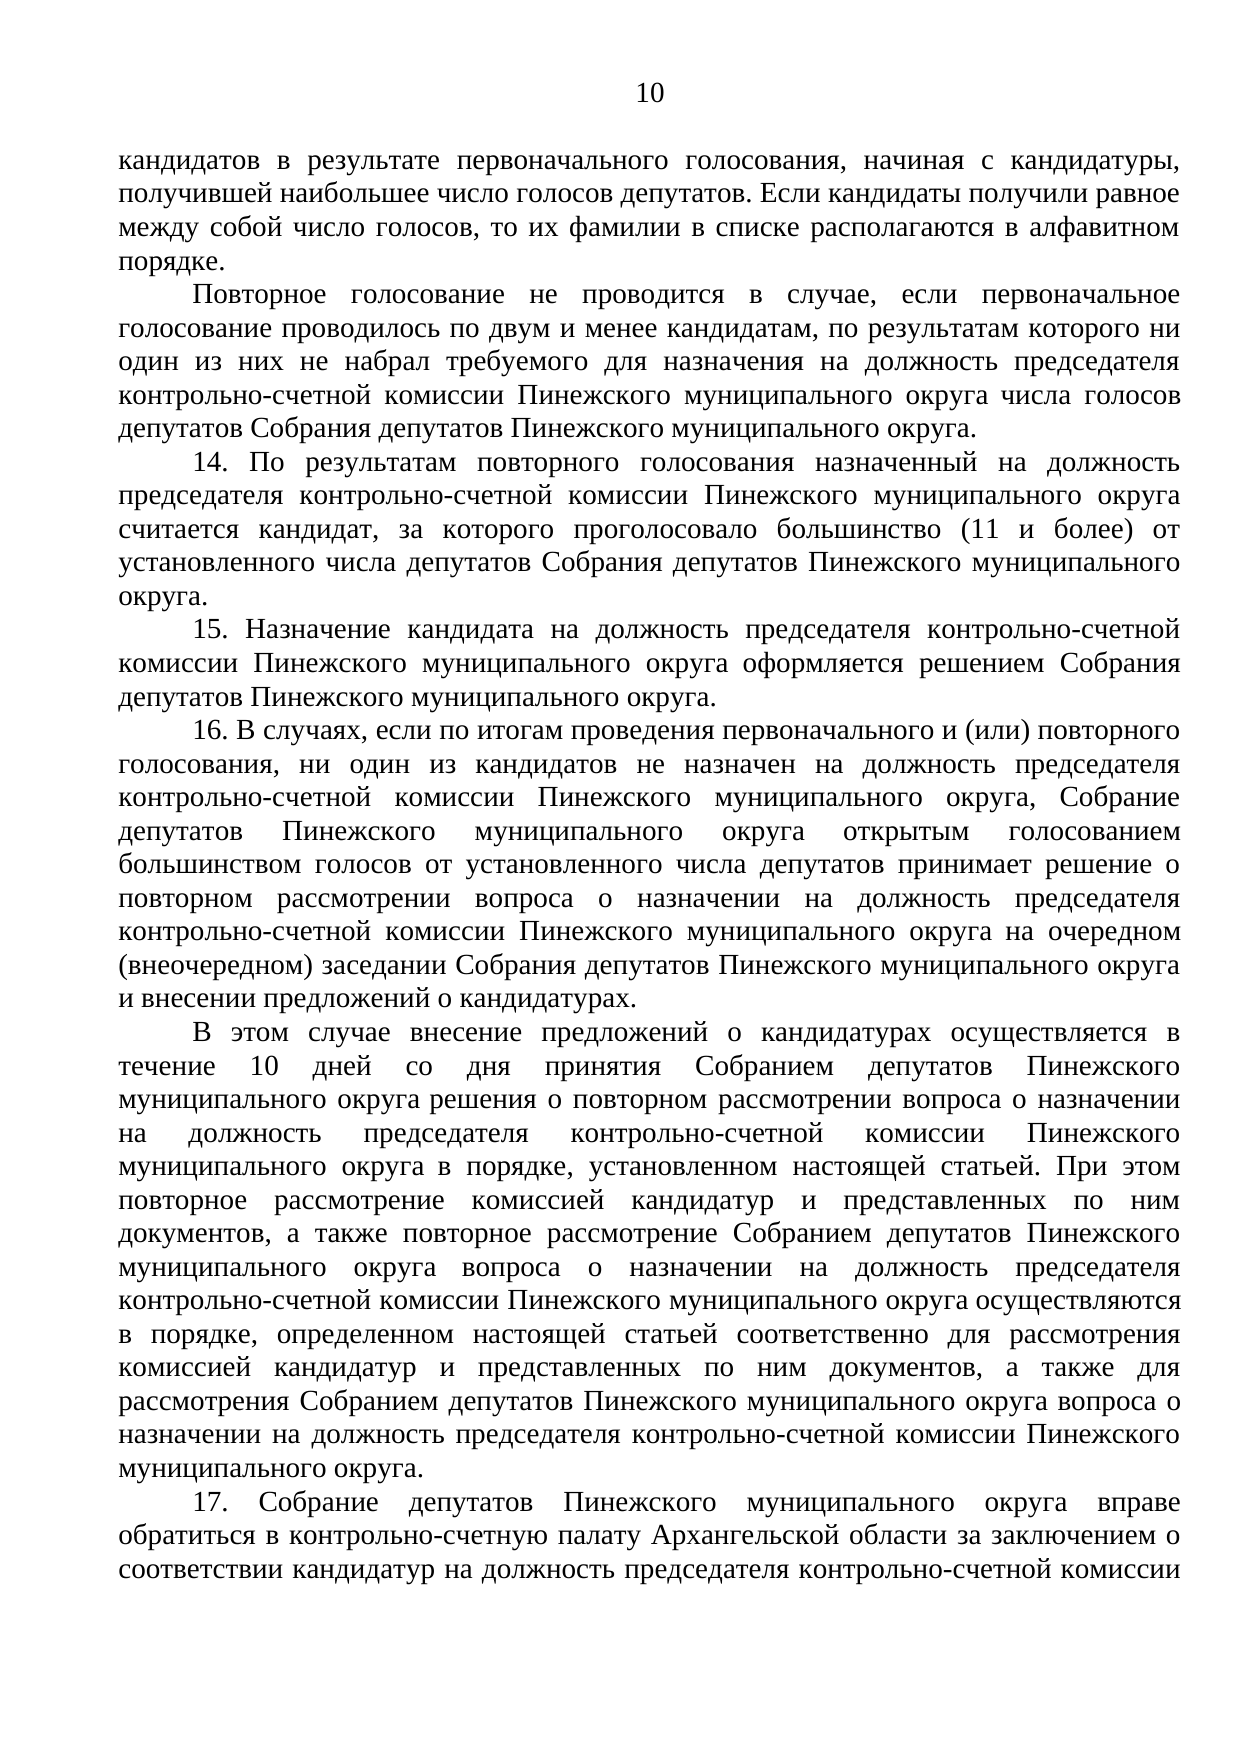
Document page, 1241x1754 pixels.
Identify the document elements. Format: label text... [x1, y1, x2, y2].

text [118, 142, 1181, 276]
text В этом случае внесение предложений о кандидатурах осуществляется в течение 10 дней со дня принятия Собранием депутатов Пинежского муниципального округа решения о повторном рассмотрении вопроса о назначении на должность председателя контрольно-счетной комиссии Пинежского муниципального округа в порядке, установленном настоящей статьей. При этом повторное рассмотрение комиссией кандидатур и представленных по ним документов, а также повторное рассмотрение Собранием депутатов Пинежского муниципального округа вопроса о назначении на должность председателя контрольно-счетной комиссии Пинежского муниципального округа осуществляются в порядке, определенном настоящей статьей соответственно для рассмотрения комиссией кандидатур и представленных по ним документов, а также для рассмотрения Собранием депутатов Пинежского муниципального округа вопроса о назначении на должность председателя контрольно-счетной комиссии Пинежского муниципального округа. [118, 1014, 1181, 1484]
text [118, 1484, 1181, 1584]
text 14. По результатам повторного голосования назначенный на должность председателя контрольно-счетной комиссии Пинежского муниципального округа считается кандидат, за которого проголосовало большинство (11 и более) от установленного числа депутатов Собрания депутатов Пинежского муниципального округа. [118, 444, 1181, 612]
text 15. Назначение кандидата на должность председателя контрольно-счетной комиссии Пинежского муниципального округа оформляется решением Собрания депутатов Пинежского муниципального округа. [118, 612, 1181, 712]
text 16. В случаях, если по итогам проведения первоначального и (или) повторного голосования, ни один из кандидатов не назначен на должность председателя контрольно-счетной комиссии Пинежского муниципального округа, Собрание депутатов Пинежского муниципального округа открытым голосованием большинством голосов от установленного числа депутатов принимает решение о повторном рассмотрении вопроса о назначении на должность председателя контрольно-счетной комиссии Пинежского муниципального округа на очередном (внеочередном) заседании Собрания депутатов Пинежского муниципального округа и внесении предложений о кандидатурах. [118, 712, 1181, 1014]
text Повторное голосование не проводится в случае, если первоначальное голосование проводилось по двум и менее кандидатам, по результатам которого ни один из них не набрал требуемого для назначения на должность председателя контрольно-счетной комиссии Пинежского муниципального округа числа голосов депутатов Собрания депутатов Пинежского муниципального округа. [118, 276, 1181, 444]
